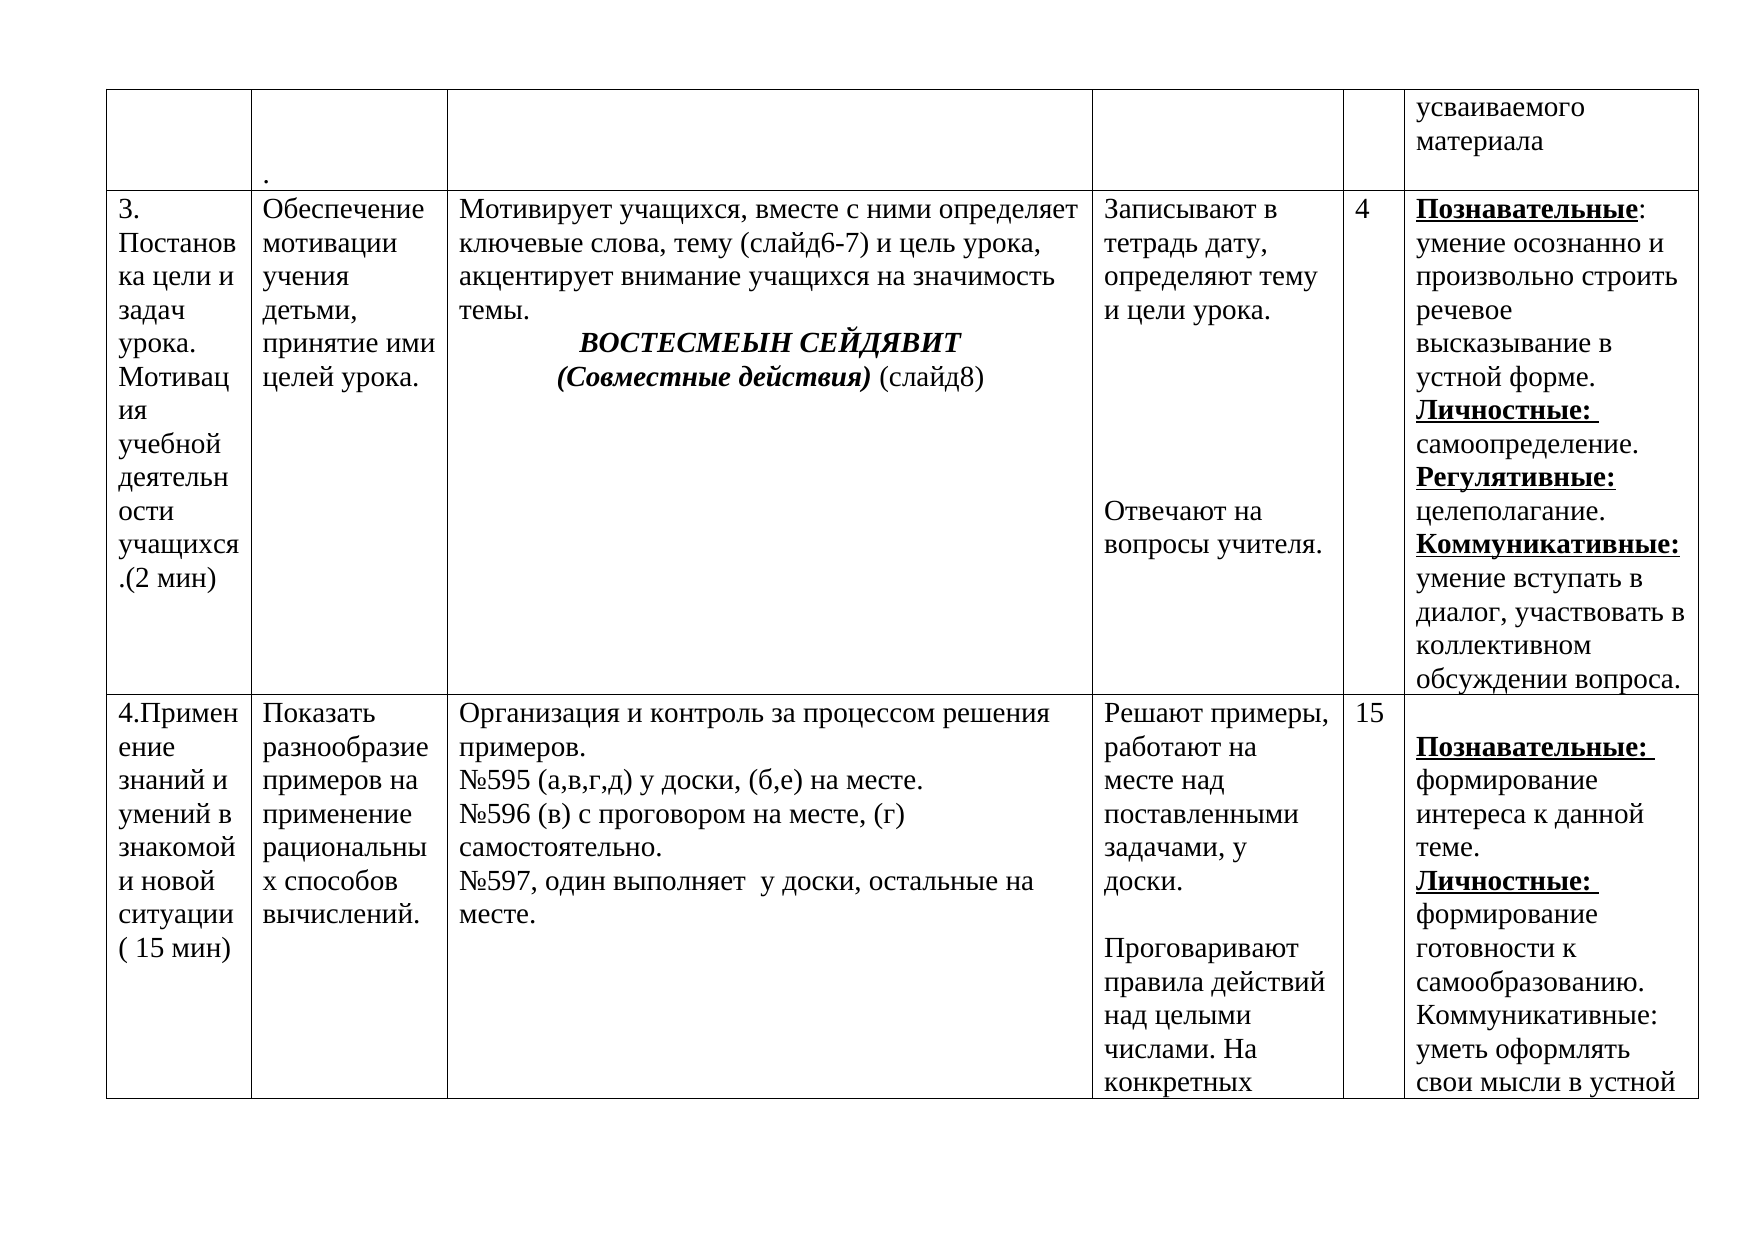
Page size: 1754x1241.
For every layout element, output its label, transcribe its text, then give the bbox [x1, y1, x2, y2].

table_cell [107, 90, 251, 190]
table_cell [1093, 695, 1343, 1098]
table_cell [1405, 90, 1698, 190]
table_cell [252, 90, 447, 190]
table_cell Мотивирует учащихся, вместе с ними определяет ключевые слова, тему (слайд6-7) и цель урока, акцентирует внимание учащихся на значимость темы. ВОСТЕСМЕЫН СЕЙДЯВИТ (Совместные действия) (слайд8) [448, 191, 1092, 694]
table_cell 15 [1344, 695, 1404, 1098]
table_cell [448, 695, 1092, 1098]
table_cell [107, 695, 251, 1098]
table_cell Записывают в тетрадь дату, определяют тему и цели урока. Отвечают на вопросы учителя. [1093, 191, 1343, 694]
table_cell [448, 90, 1092, 190]
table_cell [1405, 695, 1698, 1098]
table_cell Обеспечение мотивации учения детьми, принятие ими целей урока. [252, 191, 447, 694]
table_cell 4 [1344, 191, 1404, 694]
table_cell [252, 695, 447, 1098]
table_cell 3. Постановка цели и задач урока. Мотивация учебной деятельности учащихся.(2 мин) [107, 191, 251, 694]
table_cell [1093, 90, 1343, 190]
table_cell Познавательные: умение осознанно и произвольно строить речевое высказывание в устной форме. Личностные: самоопределение. Регулятивные: целеполагание. Коммуникативные: умение вступать в диалог, участвовать в коллективном обсуждении вопроса. [1405, 191, 1698, 694]
table_cell 5 [1344, 90, 1404, 190]
